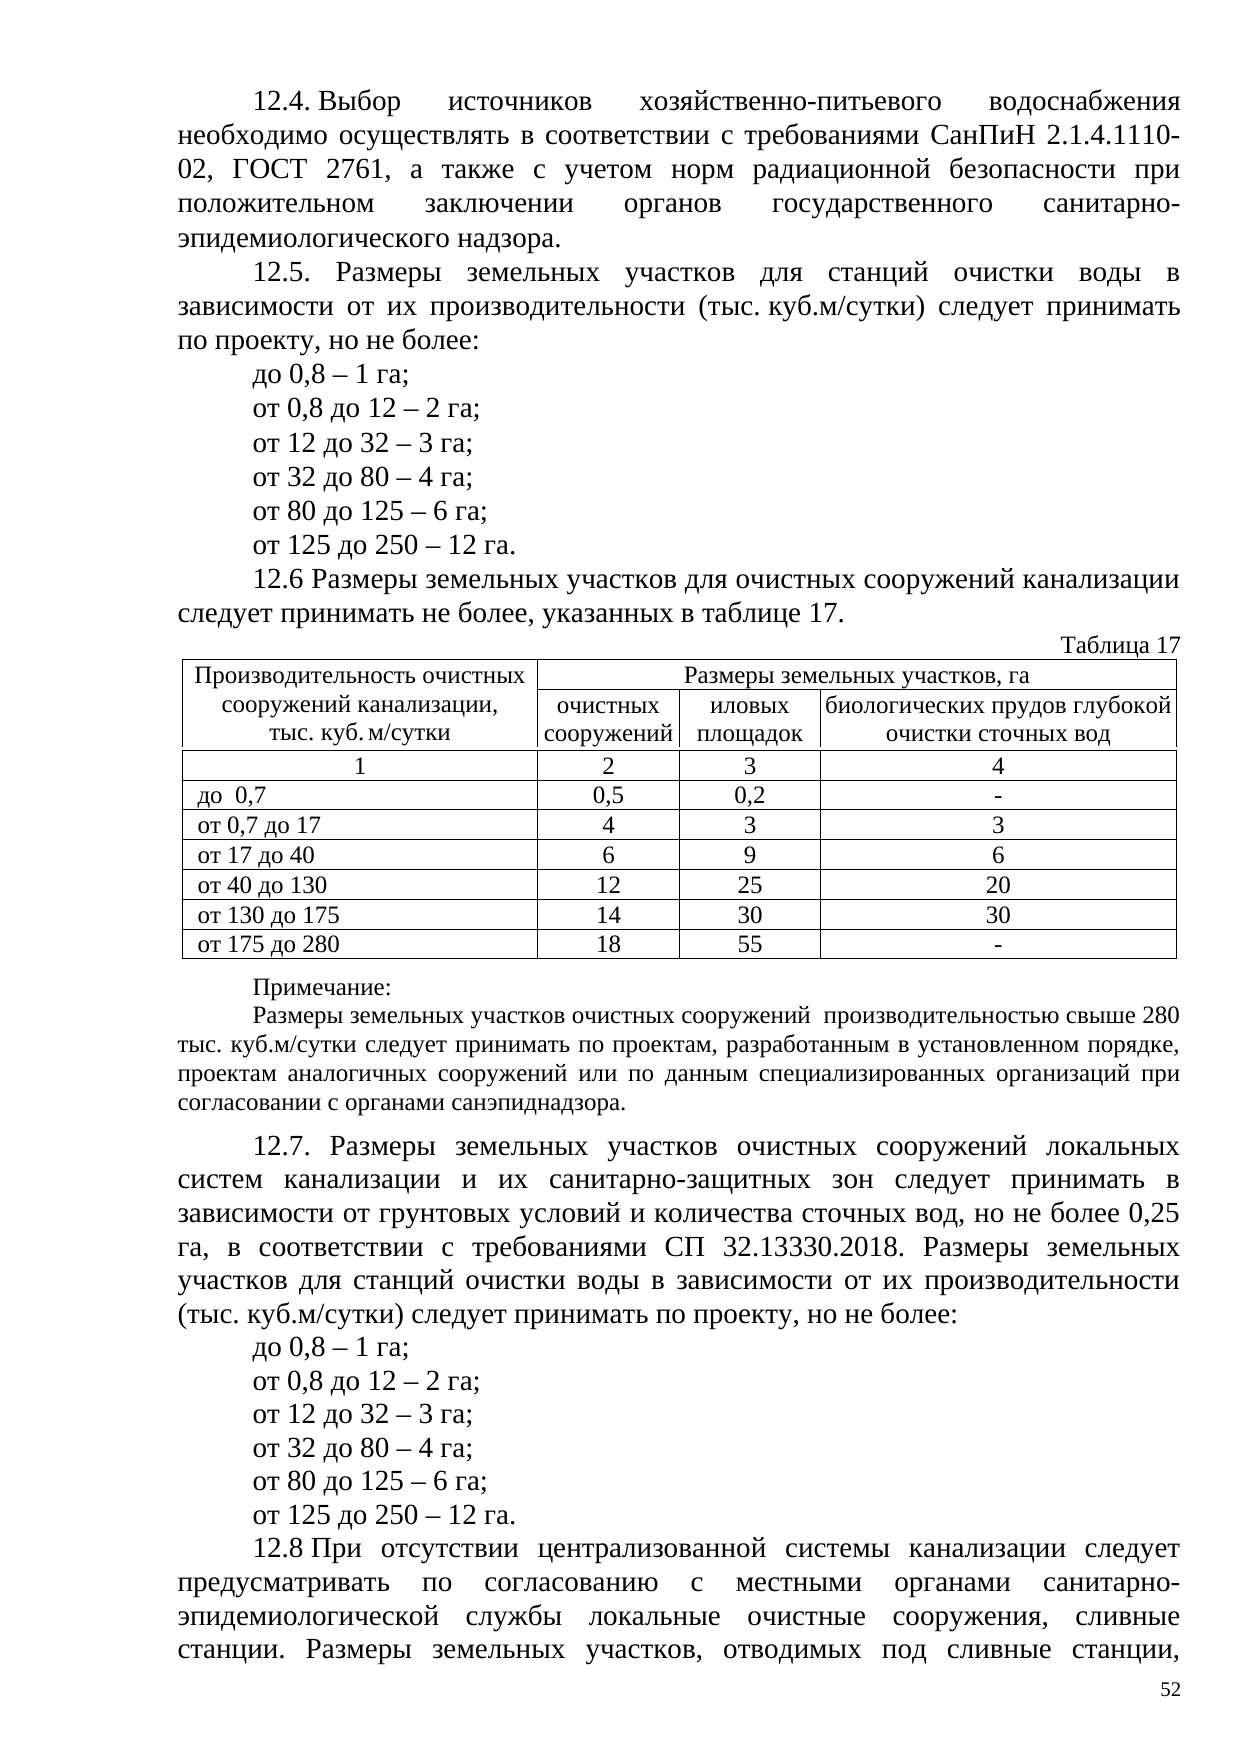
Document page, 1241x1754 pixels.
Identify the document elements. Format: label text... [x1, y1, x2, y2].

table_cell 6 [821, 840, 1176, 869]
table_cell 0,5 [538, 781, 679, 809]
table_cell иловых площадок [680, 690, 820, 747]
text от 125 до 250 – 12 га. [177, 527, 1181, 561]
table_cell биологических прудов глубокой очистки сточных вод [821, 690, 1176, 747]
table_cell 12 [538, 870, 679, 899]
table_header Размеры земельных участков, га [538, 660, 1176, 689]
text до 0,8 – 1 га; [177, 1329, 1181, 1363]
text от 32 до 80 – 4 га; [177, 1430, 1181, 1463]
text от 32 до 80 – 4 га; [177, 459, 1181, 492]
table_cell - [821, 930, 1176, 958]
text от 12 до 32 – 3 га; [177, 425, 1181, 458]
text 12.4. Выбор источников хозяйственно-питьевого водоснабжения необходимо осуществлять в соответствии с требованиями СанПиН 2.1.4.1110-02, ГОСТ 2761, а также с учетом норм радиационной безопасности при положительном заключении органов государственного санитарно-эпидемиологического надзора. [177, 83, 1181, 253]
table_cell 14 [538, 900, 679, 928]
table_cell до 0,7 [183, 781, 537, 809]
table_cell очистных сооружений [538, 690, 679, 747]
table_cell 30 [680, 900, 820, 928]
table_cell - [821, 781, 1176, 809]
text от 80 до 125 – 6 га; [177, 1463, 1181, 1497]
table_cell от 175 до 280 [183, 930, 537, 958]
text от 0,8 до 12 – 2 га; [177, 391, 1181, 424]
table_cell 3 [680, 810, 820, 839]
table_cell 9 [680, 840, 820, 869]
text от 12 до 32 – 3 га; [177, 1396, 1181, 1430]
table_header 1 [183, 751, 537, 779]
text от 80 до 125 – 6 га; [177, 493, 1181, 527]
table_cell 0,2 [680, 781, 820, 809]
table_cell 6 [538, 840, 679, 869]
table_header Производительность очистных сооружений канализации, тыс. куб. м/сутки [183, 660, 537, 747]
table_cell от 40 до 130 [183, 870, 537, 899]
table_cell 18 [538, 930, 679, 958]
table_cell 25 [680, 870, 820, 899]
text 12.6 Размеры земельных участков для очистных сооружений канализации следует принимать не более, указанных в таблице 17. [177, 561, 1181, 629]
table_cell от 0,7 до 17 [183, 810, 537, 839]
text Примечание: [177, 972, 1181, 1001]
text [177, 1531, 1181, 1665]
text Размеры земельных участков очистных сооружений производительностью свыше 280 тыс. куб.м/сутки следует принимать по проектам, разработанным в установленном порядке, проектам аналогичных сооружений или по данным специализированных организаций при согласовании с органами санэпиднадзора. [177, 1001, 1181, 1116]
text Таблица 17 [177, 630, 1181, 658]
text 12.7. Размеры земельных участков очистных сооружений локальных систем канализации и их санитарно-защитных зон следует принимать в зависимости от грунтовых условий и количества сточных вод, но не более 0,25 га, в соответствии с требованиями СП 32.13330.2018. Размеры земельных участков для станций очистки воды в зависимости от их производительности (тыс. куб.м/сутки) следует принимать по проекту, но не более: [177, 1128, 1181, 1329]
table_cell от 17 до 40 [183, 840, 537, 869]
text от 0,8 до 12 – 2 га; [177, 1363, 1181, 1396]
table_cell 4 [538, 810, 679, 839]
table_cell 3 [821, 810, 1176, 839]
table_cell 20 [821, 870, 1176, 899]
text 12.5. Размеры земельных участков для станций очистки воды в зависимости от их производительности (тыс. куб.м/сутки) следует принимать по проекту, но не более: [177, 254, 1181, 356]
text до 0,8 – 1 га; [177, 356, 1181, 390]
table_header 2 [538, 751, 679, 779]
table_cell 55 [680, 930, 820, 958]
table_cell от 130 до 175 [183, 900, 537, 928]
table_cell 30 [821, 900, 1176, 928]
table_header 4 [821, 751, 1176, 779]
text от 125 до 250 – 12 га. [177, 1497, 1181, 1531]
table_header 3 [680, 751, 820, 779]
